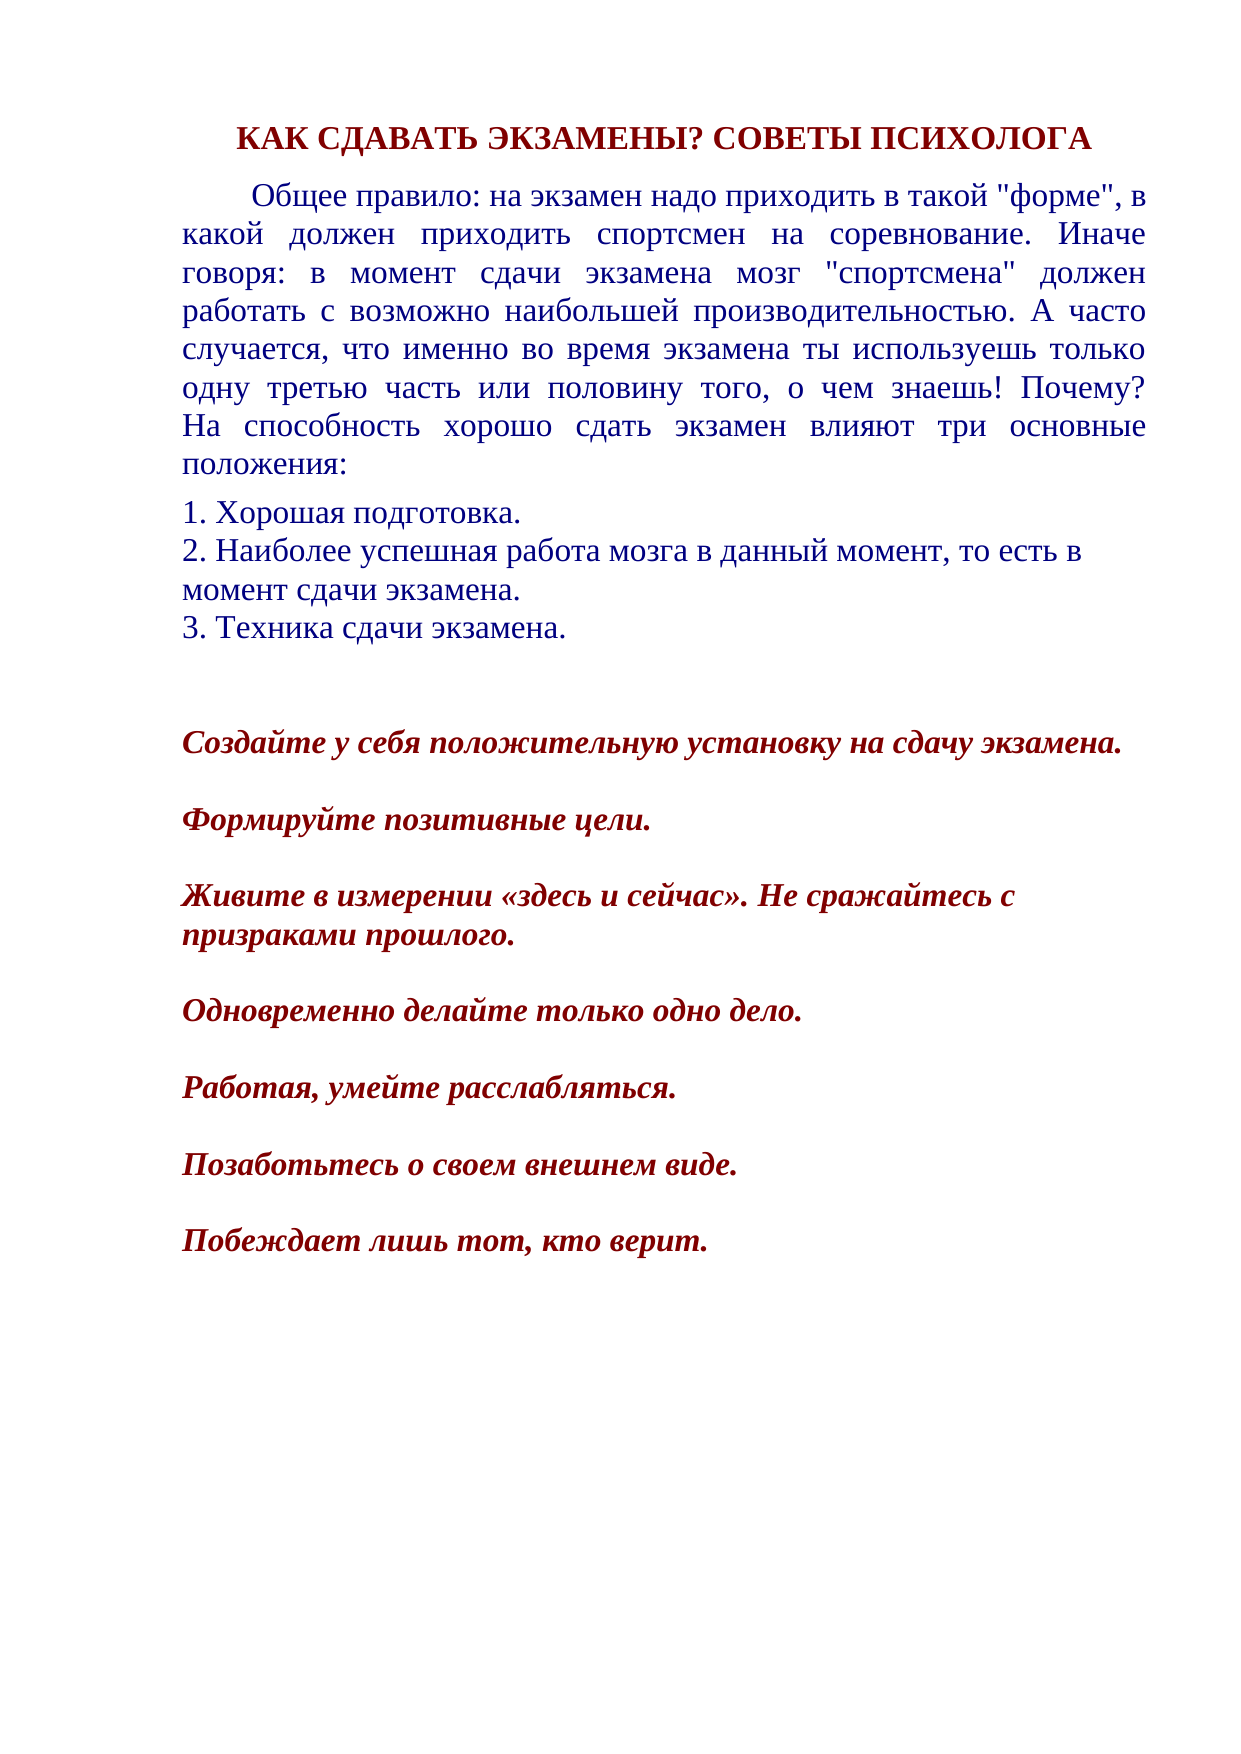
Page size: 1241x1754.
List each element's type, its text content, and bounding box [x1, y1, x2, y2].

text КАК СДАВАТЬ ЭКЗАМЕНЫ? СОВЕТЫ ПСИХОЛОГА [177, 118, 1152, 156]
text 1. Хорошая подготовка. 2. Наиболее успешная работа мозга в данный момент, то есть в момент сдачи экзамена. 3. Техника сдачи экзамена. Создайте у себя положительную установку на сдачу экзамена. Формируйте позитивные цели. Живите в измерении «здесь и сейчас». Не сражайтесь с призраками прошлого. Одновременно делайте только одно дело. Работая, умейте расслабляться. Позаботьтесь о своем внешнем виде. Побеждает лишь тот, кто верит. [182, 492, 1147, 1259]
text Общее правило: на экзамен надо приходить в такой "форме", в какой должен приходить спортсмен на соревнование. Иначе говоря: в момент сдачи экзамена мозг "спортсмена" должен работать с возможно наибольшей производительностью. А часто случается, что именно во время экзамена ты используешь только одну третью часть или половину того, о чем знаешь! Почему? На способность хорошо сдать экзамен влияют три основные положения: [182, 175, 1147, 482]
